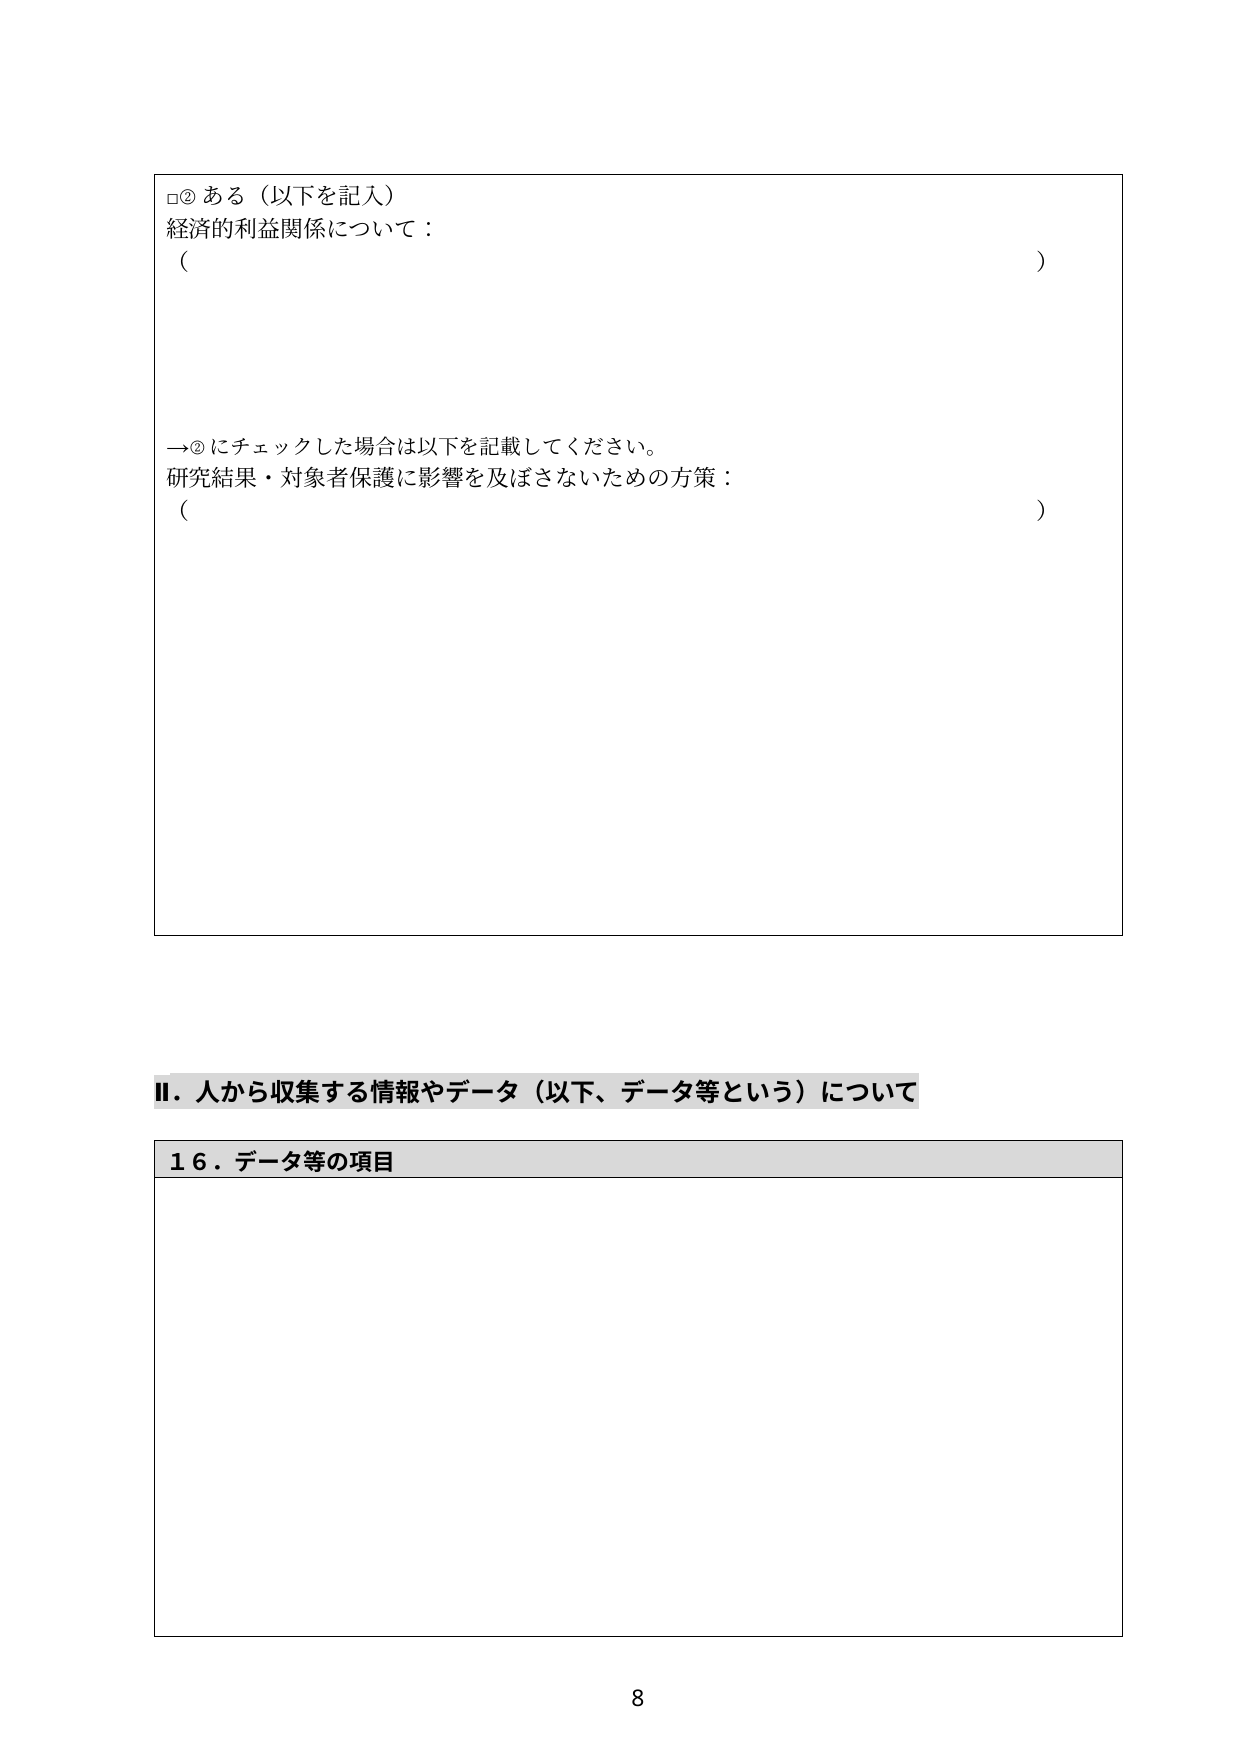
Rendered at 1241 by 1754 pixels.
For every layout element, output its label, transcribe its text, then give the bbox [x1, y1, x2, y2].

table_cell [155, 1178, 1122, 1636]
text Ⅱ．人から収集する情報やデータ（以下、データ等という）について [153, 1072, 1122, 1109]
table_header １６．データ等の項目 [155, 1141, 1122, 1177]
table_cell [155, 175, 1122, 935]
